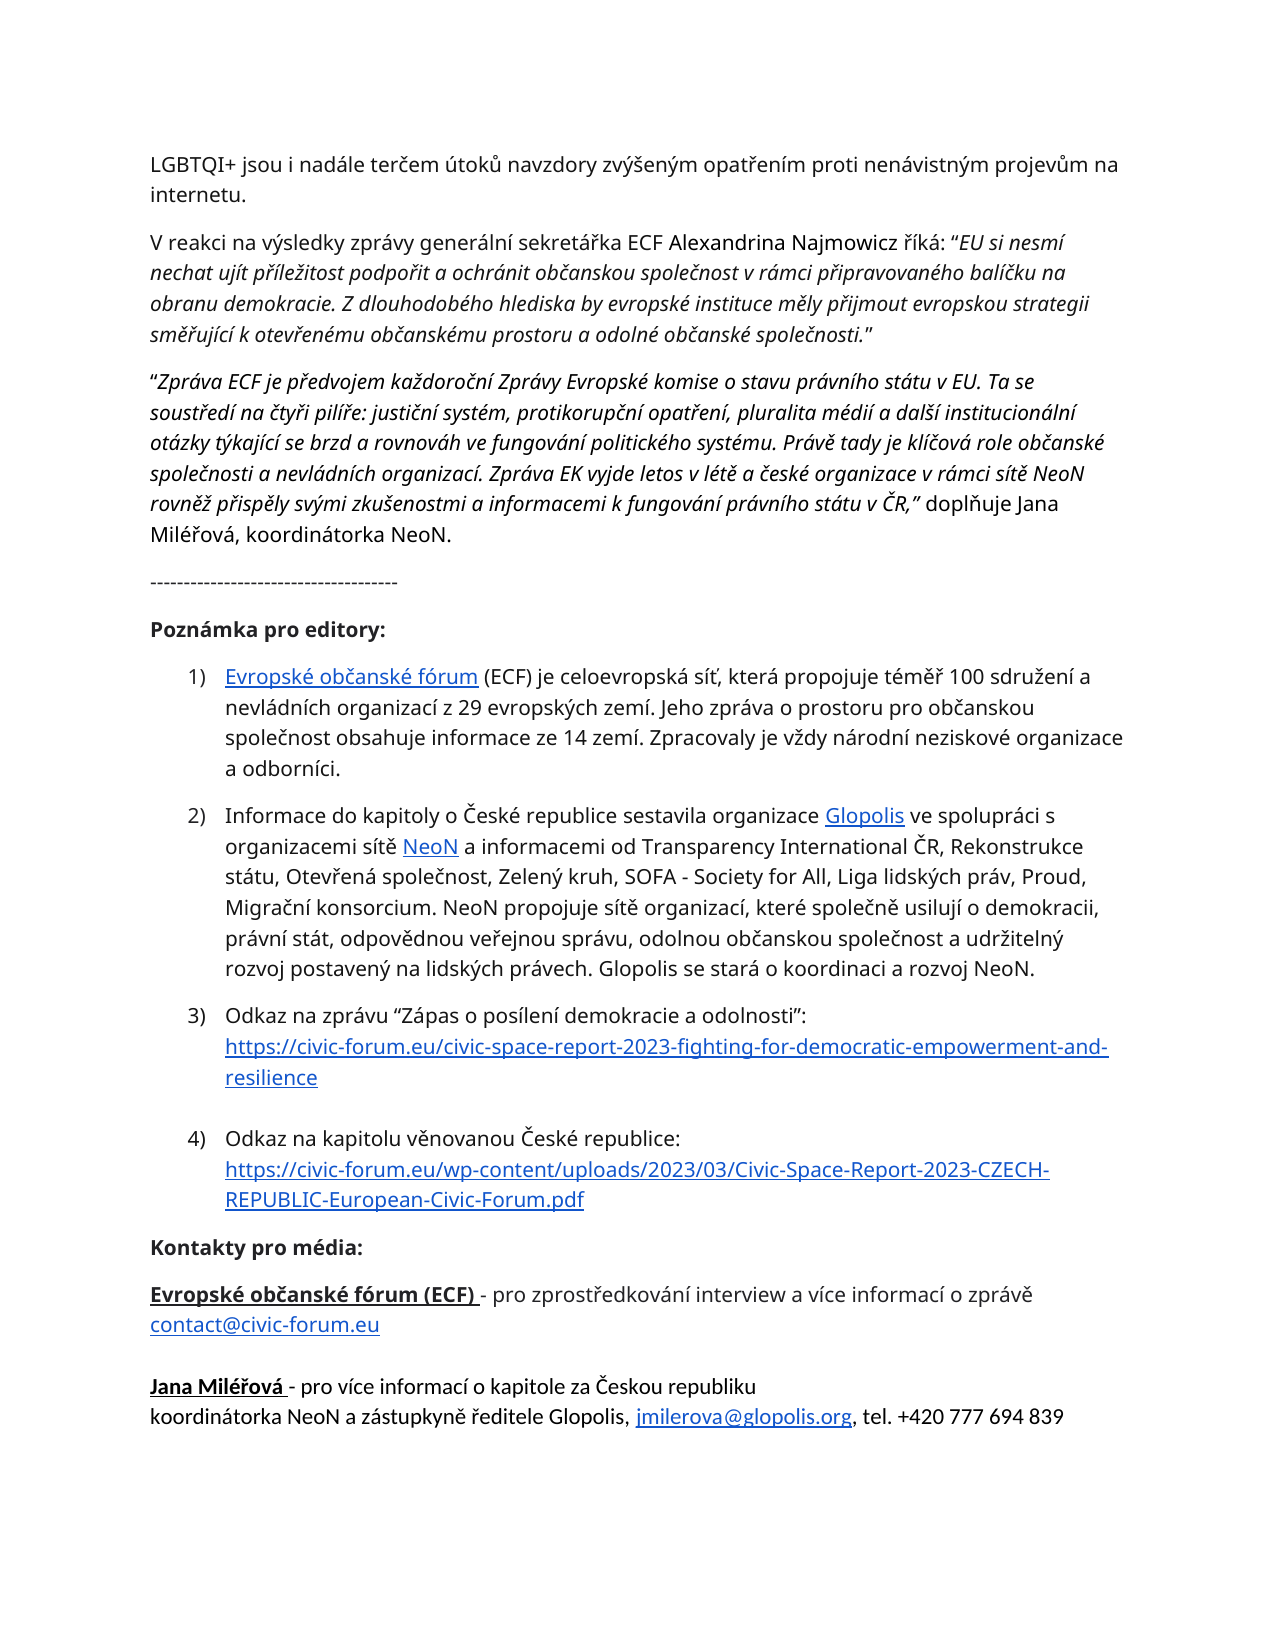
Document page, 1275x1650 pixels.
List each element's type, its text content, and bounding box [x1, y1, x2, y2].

list Odkaz na kapitolu věnovanou České republice: https://civic-forum.eu/wp-content/uploads/2023/03/Civic-Space-Report-2023-CZECH-REPUBLIC-European-Civic-Forum.pdf [187, 1124, 1125, 1214]
list Evropské občanské fórum (ECF) je celoevropská síť, která propojuje téměř 100 sdružení a nevládních organizací z 29 evropských zemí. Jeho zpráva o prostoru pro občanskou společnost obsahuje informace ze 14 zemí. Zpracovaly je vždy národní neziskové organizace a odborníci. [187, 662, 1125, 782]
text Poznámka pro editory: [150, 615, 1125, 643]
text Kontakty pro média: [150, 1233, 1125, 1261]
list Odkaz na zprávu “Zápas o posílení demokracie a odolnosti”: [187, 1002, 1125, 1030]
text Jana Miléřová - pro více informací o kapitole za Českou republiku [150, 1372, 1125, 1400]
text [150, 150, 1125, 209]
text V reakci na výsledky zprávy generální sekretářka ECF Alexandrina Najmowicz říká: “EU si nesmí nechat ujít příležitost podpořit a ochránit občanskou společnost v rámci připravovaného balíčku na obranu demokracie. Z dlouhodobého hlediska by evropské instituce měly přijmout evropskou strategii směřující k otevřenému občanskému prostoru a odolné občanské společnosti.” [150, 228, 1125, 348]
list Informace do kapitoly o České republice sestavila organizace Glopolis ve spolupráci s organizacemi sítě NeoN a informacemi od Transparency International ČR, Rekonstrukce státu, Otevřená společnost, Zelený kruh, SOFA - Society for All, Liga lidských práv, Proud, Migrační konsorcium. NeoN propojuje sítě organizací, které společně usilují o demokracii, právní stát, odpovědnou veřejnou správu, odolnou občanskou společnost a udržitelný rozvoj postavený na lidských právech. Glopolis se stará o koordinaci a rozvoj NeoN. [187, 801, 1125, 983]
text ------------------------------------- [150, 567, 1125, 596]
text Evropské občanské fórum (ECF) - pro zprostředkování interview a více informací o zprávě [150, 1280, 1125, 1308]
text https://civic-forum.eu/civic-space-report-2023-fighting-for-democratic-empowerment-and-resilience [225, 1032, 1125, 1091]
text “Zpráva ECF je předvojem každoroční Zprávy Evropské komise o stavu právního státu v EU. Ta se soustředí na čtyři pilíře: justiční systém, protikorupční opatření, pluralita médií a další institucionální otázky týkající se brzd a rovnováh ve fungování politického systému. Právě tady je klíčová role občanské společnosti a nevládních organizací. Zpráva EK vyjde letos v létě a české organizace v rámci sítě NeoN rovněž přispěly svými zkušenostmi a informacemi k fungování právního státu v ČR,” doplňuje Jana Miléřová, koordinátorka NeoN. [150, 367, 1125, 549]
text koordinátorka NeoN a zástupkyně ředitele Glopolis, jmilerova@glopolis.org, tel. +420 777 694 839 [150, 1402, 1125, 1430]
text contact@civic-forum.eu [150, 1311, 1125, 1339]
